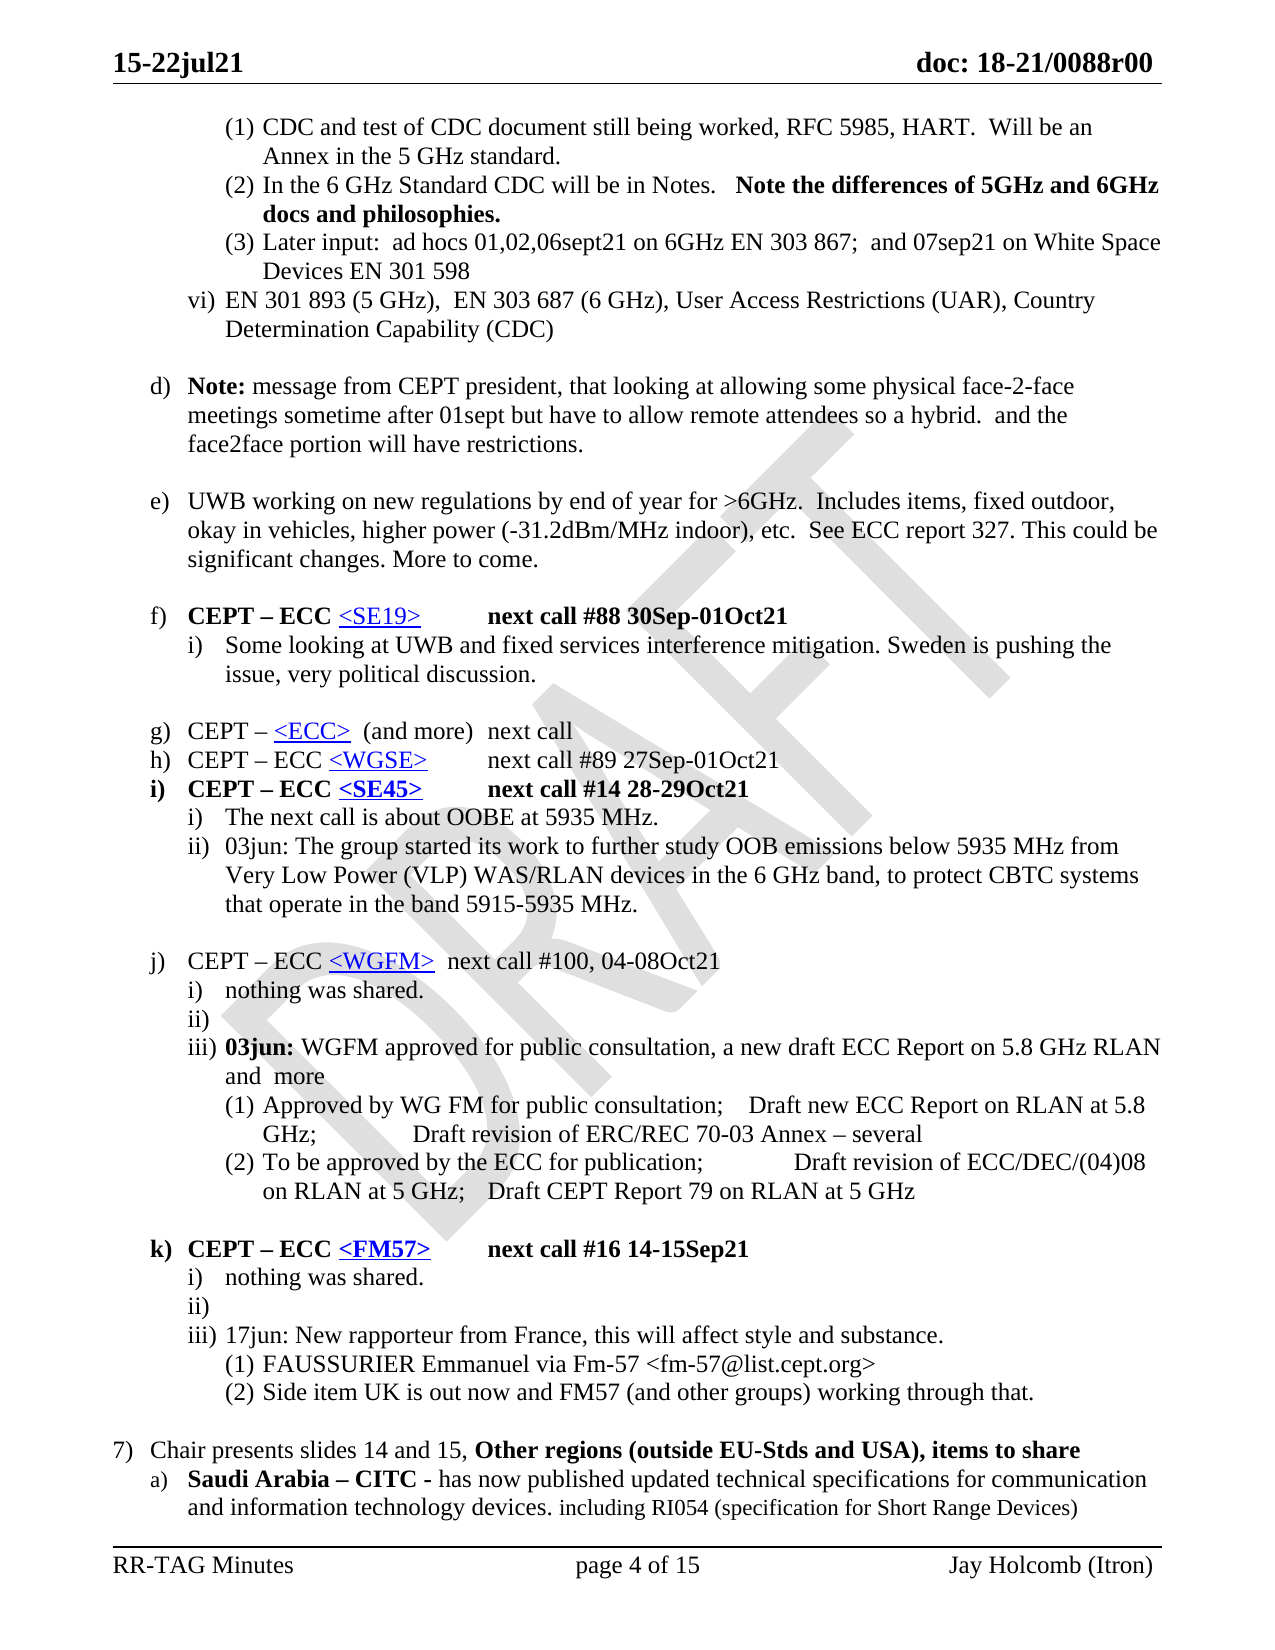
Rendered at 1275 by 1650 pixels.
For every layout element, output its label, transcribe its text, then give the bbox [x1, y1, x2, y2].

list The next call is about OOBE at 5935 MHz. [187, 802, 1162, 831]
list 03jun: The group started its work to further study OOB emissions below 5935 MHz from Very Low Power (VLP) WAS/RLAN devices in the 6 GHz band, to protect CBTC systems that operate in the band 5915-5935 MHz. [187, 831, 1162, 917]
list CEPT – ECC <WGFM> next call #100, 04-08Oct21 [150, 946, 1162, 975]
list UWB working on new regulations by end of year for >6GHz. Includes items, fixed outdoor, okay in vehicles, higher power (-31.2dBm/MHz indoor), etc. See ECC report 327. This could be significant changes. More to come. [150, 486, 1162, 572]
list CEPT – <ECC> (and more) next call [150, 716, 1162, 745]
list 17jun: New rapporteur from France, this will affect style and substance. [187, 1320, 1162, 1349]
list 03jun: WGFM approved for public consultation, a new draft ECC Report on 5.8 GHz RLAN and more [187, 1032, 1162, 1090]
list CEPT – ECC <SE19> next call #88 30Sep-01Oct21 [150, 601, 1162, 630]
list nothing was shared. [187, 1262, 1162, 1291]
list EN 301 893 (5 GHz), EN 303 687 (6 GHz), User Access Restrictions (UAR), Country Determination Capability (CDC) [187, 285, 1162, 342]
list FAUSSURIER Emmanuel via Fm-57 <fm-57@list.cept.org> [225, 1349, 1162, 1377]
list CEPT – ECC <FM57> next call #16 14-15Sep21 [150, 1234, 1162, 1262]
list CEPT – ECC <WGSE> next call #89 27Sep-01Oct21 [150, 745, 1162, 774]
list To be approved by the ECC for publication; Draft revision of ECC/DEC/(04)08 on RLAN at 5 GHz; Draft CEPT Report 79 on RLAN at 5 GHz [225, 1147, 1162, 1205]
list Saudi Arabia – CITC - has now published updated technical specifications for communication and information technology devices. including RI054 (specification for Short Range Devices) [150, 1464, 1162, 1521]
list Chair presents slides 14 and 15, Other regions (outside EU-Stds and USA), items to share [112, 1435, 1162, 1464]
list Note: message from CEPT president, that looking at allowing some physical face-2-face meetings sometime after 01sept but have to allow remote attendees so a hybrid. and the face2face portion will have restrictions. [150, 371, 1162, 457]
list Approved by WG FM for public consultation; Draft new ECC Report on RLAN at 5.8 GHz; Draft revision of ERC/REC 70-03 Annex – several [225, 1090, 1162, 1147]
list Some looking at UWB and fixed services interference mitigation. Sweden is pushing the issue, very political discussion. [187, 630, 1162, 687]
list CDC and test of CDC document still being worked, RFC 5985, HART. Will be an Annex in the 5 GHz standard. [225, 112, 1162, 170]
list Later input: ad hocs 01,02,06sept21 on 6GHz EN 303 867; and 07sep21 on White Space Devices EN 301 598 [225, 227, 1162, 285]
list nothing was shared. [187, 975, 1162, 1004]
list Side item UK is out now and FM57 (and other groups) working through that. [225, 1377, 1162, 1406]
list In the 6 GHz Standard CDC will be in Notes. Note the differences of 5GHz and 6GHz docs and philosophies. [225, 170, 1162, 227]
list CEPT – ECC <SE45> next call #14 28-29Oct21 [150, 774, 1162, 802]
